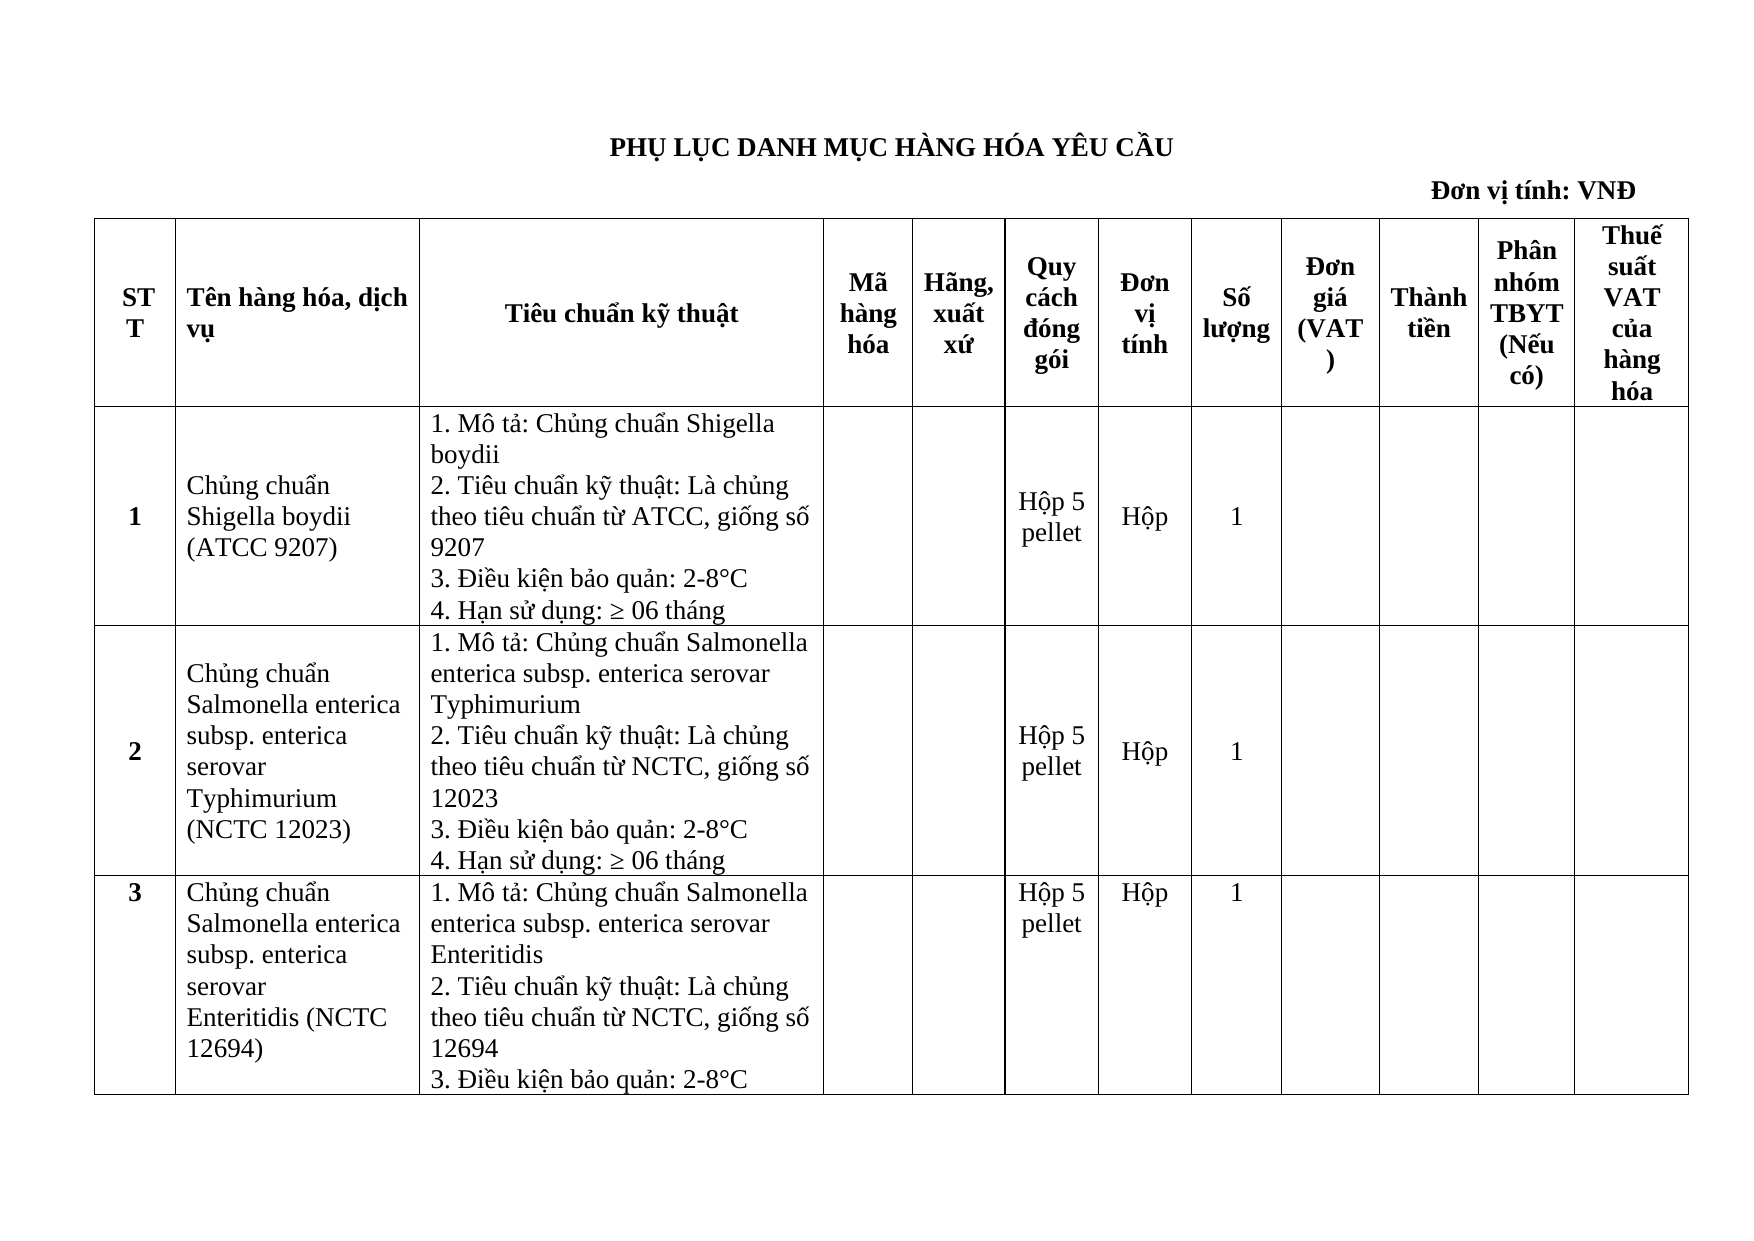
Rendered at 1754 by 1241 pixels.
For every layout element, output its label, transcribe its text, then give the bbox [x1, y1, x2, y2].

table_cell [1282, 626, 1379, 875]
table_cell 1. Mô tả: Chủng chuẩn Shigella boydii 2. Tiêu chuẩn kỹ thuật: Là chủng theo tiêu chuẩn từ ATCC, giống số 9207 3. Điều kiện bảo quản: 2-8°C 4. Hạn sử dụng: ≥ 06 tháng [420, 407, 823, 625]
table_header Tên hàng hóa, dịch vụ [176, 219, 419, 406]
table_cell [1282, 407, 1379, 625]
table_header Mã hàng hóa [824, 219, 912, 406]
table_cell [913, 626, 1004, 875]
table_cell [1479, 407, 1574, 625]
table_cell Hộp 5 pellet [1006, 876, 1098, 1094]
table_cell [1282, 876, 1379, 1094]
table_header Thuế suất VAT của hàng hóa [1575, 219, 1688, 406]
table_cell [824, 876, 912, 1094]
table_cell [1479, 876, 1574, 1094]
table_header Thành tiền [1380, 219, 1478, 406]
text PHỤ LỤC DANH MỤC HÀNG HÓA YÊU CẦU [148, 131, 1636, 162]
table_cell Hộp 5 pellet [1006, 407, 1098, 625]
table_cell [1479, 626, 1574, 875]
text Đơn vị tính: VNĐ [148, 174, 1636, 205]
table_cell 1 [95, 407, 175, 625]
table_cell [824, 407, 912, 625]
table_cell Hộp 5 pellet [1006, 626, 1098, 875]
table_header Tiêu chuẩn kỹ thuật [420, 219, 823, 406]
table_cell Chủng chuẩn Salmonella enterica subsp. enterica serovar Enteritidis (NCTC 12694) [176, 876, 419, 1094]
table_cell [1380, 407, 1478, 625]
table_cell [1575, 876, 1688, 1094]
table_cell [1380, 626, 1478, 875]
table_cell Hộp [1099, 626, 1191, 875]
table_cell Chủng chuẩn Salmonella enterica subsp. enterica serovar Typhimurium (NCTC 12023) [176, 626, 419, 875]
table_cell 2 [95, 626, 175, 875]
table_header Phân nhóm TBYT (Nếu có) [1479, 219, 1574, 406]
table_cell Hộp [1099, 407, 1191, 625]
table_cell Chủng chuẩn Shigella boydii (ATCC 9207) [176, 407, 419, 625]
table_cell [1575, 626, 1688, 875]
table_cell [1380, 876, 1478, 1094]
table_cell 1. Mô tả: Chủng chuẩn Salmonella enterica subsp. enterica serovar Typhimurium 2. Tiêu chuẩn kỹ thuật: Là chủng theo tiêu chuẩn từ NCTC, giống số 12023 3. Điều kiện bảo quản: 2-8°C 4. Hạn sử dụng: ≥ 06 tháng [420, 626, 823, 875]
table_cell Hộp [1099, 876, 1191, 1094]
table_cell 3 [95, 876, 175, 1094]
table_header Đơn vị tính [1099, 219, 1191, 406]
table_cell [1575, 407, 1688, 625]
table_header STT [95, 219, 175, 406]
table_header Đơn giá (VAT) [1282, 219, 1379, 406]
table_cell 1 [1192, 626, 1281, 875]
table_header Hãng, xuất xứ [913, 219, 1004, 406]
table_header Quy cách đóng gói [1006, 219, 1098, 406]
table_cell [913, 876, 1004, 1094]
table_cell [913, 407, 1004, 625]
table_cell [824, 626, 912, 875]
table_header Số lượng [1192, 219, 1281, 406]
table_cell 1 [1192, 407, 1281, 625]
table_cell 1 [1192, 876, 1281, 1094]
